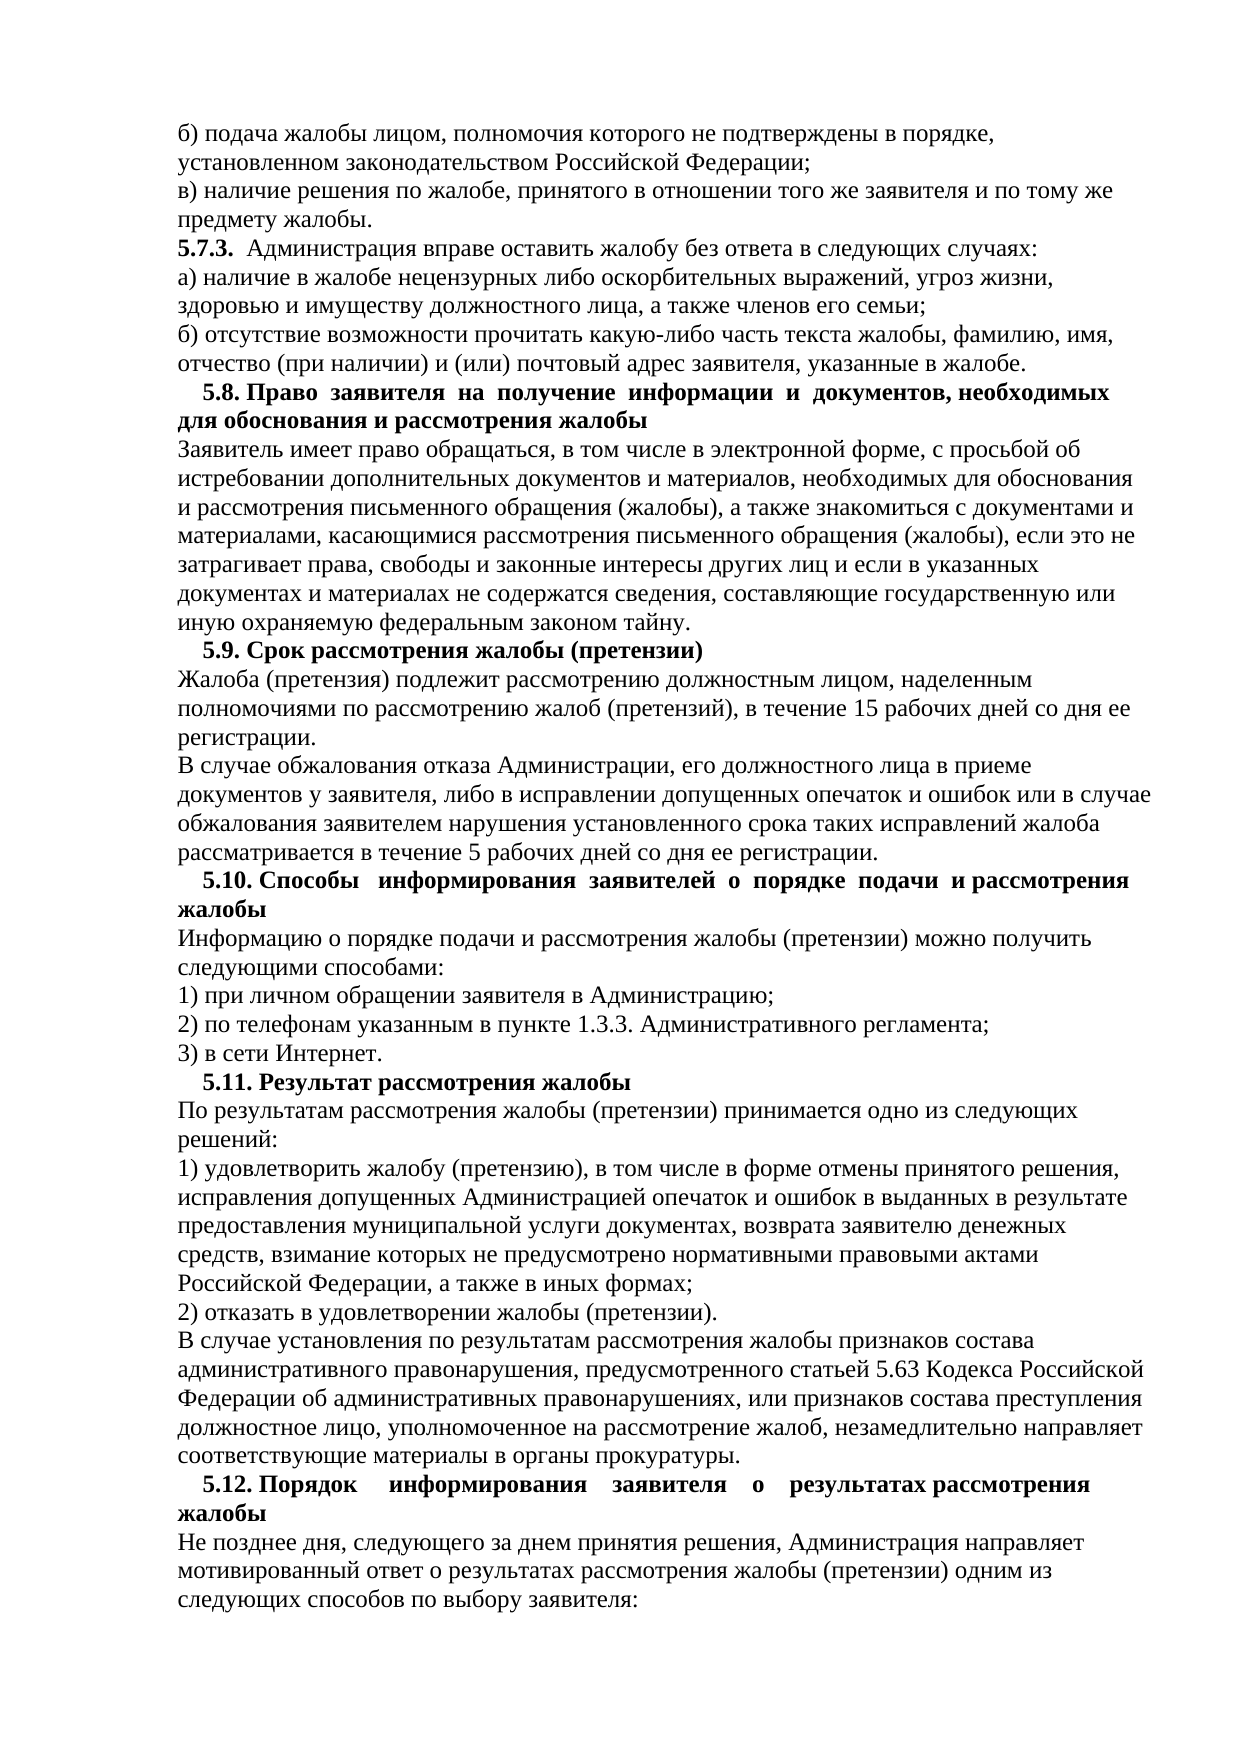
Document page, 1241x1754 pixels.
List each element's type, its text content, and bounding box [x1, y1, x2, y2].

text а) наличие в жалобе нецензурных либо оскорбительных выражений, угроз жизни, здоровью и имуществу должностного лица, а также членов его семьи; [177, 262, 1152, 319]
text 2) отказать в удовлетворении жалобы (претензии). [177, 1297, 1152, 1326]
text 5.10. Способы информирования заявителей о порядке подачи и рассмотрения жалобы [177, 866, 1152, 923]
text 2) по телефонам указанным в пункте 1.3.3. Административного регламента; [177, 1009, 1152, 1038]
text В случае установления по результатам рассмотрения жалобы признаков состава административного правонарушения, предусмотренного статьей 5.63 Кодекса Российской Федерации об административных правонарушениях, или признаков состава преступления должностное лицо, уполномоченное на рассмотрение жалоб, незамедлительно направляет соответствующие материалы в органы прокуратуры. [177, 1326, 1152, 1469]
text 5.11. Результат рассмотрения жалобы [177, 1067, 1152, 1096]
text По результатам рассмотрения жалобы (претензии) принимается одно из следующих решений: [177, 1096, 1152, 1153]
text 1) удовлетворить жалобу (претензию), в том числе в форме отмены принятого решения, исправления допущенных Администрацией опечаток и ошибок в выданных в результате предоставления муниципальной услуги документах, возврата заявителю денежных средств, взимание которых не предусмотрено нормативными правовыми актами Российской Федерации, а также в иных формах; [177, 1153, 1152, 1297]
text б) подача жалобы лицом, полномочия которого не подтверждены в порядке, установленном законодательством Российской Федерации; [177, 118, 1152, 176]
text б) отсутствие возможности прочитать какую-либо часть текста жалобы, фамилию, имя, отчество (при наличии) и (или) почтовый адрес заявителя, указанные в жалобе. [177, 319, 1152, 377]
text В случае обжалования отказа Администрации, его должностного лица в приеме документов у заявителя, либо в исправлении допущенных опечаток и ошибок или в случае обжалования заявителем нарушения установленного срока таких исправлений жалоба рассматривается в течение 5 рабочих дней со дня ее регистрации. [177, 751, 1152, 866]
text 5.7.3. Администрация вправе оставить жалобу без ответа в следующих случаях: [177, 233, 1152, 262]
text 3) в сети Интернет. [177, 1038, 1152, 1067]
text Информацию о порядке подачи и рассмотрения жалобы (претензии) можно получить следующими способами: [177, 923, 1152, 981]
text 5.8. Право заявителя на получение информации и документов, необходимых для обоснования и рассмотрения жалобы [177, 377, 1152, 434]
text Жалоба (претензия) подлежит рассмотрению должностным лицом, наделенным полномочиями по рассмотрению жалоб (претензий), в течение 15 рабочих дней со дня ее регистрации. [177, 664, 1152, 751]
text Не позднее дня, следующего за днем принятия решения, Администрация направляет мотивированный ответ о результатах рассмотрения жалобы (претензии) одним из следующих способов по выбору заявителя: [177, 1527, 1152, 1613]
text 1) при личном обращении заявителя в Администрацию; [177, 981, 1152, 1009]
text в) наличие решения по жалобе, принятого в отношении того же заявителя и по тому же предмету жалобы. [177, 176, 1152, 233]
text 5.9. Срок рассмотрения жалобы (претензии) [177, 636, 1152, 664]
text 5.12. Порядок информирования заявителя о результатах рассмотрения жалобы [177, 1469, 1152, 1527]
text Заявитель имеет право обращаться, в том числе в электронной форме, с просьбой об истребовании дополнительных документов и материалов, необходимых для обоснования и рассмотрения письменного обращения (жалобы), а также знакомиться с документами и материалами, касающимися рассмотрения письменного обращения (жалобы), если это не затрагивает права, свободы и законные интересы других лиц и если в указанных документах и материалах не содержатся сведения, составляющие государственную или иную охраняемую федеральным законом тайну. [177, 434, 1152, 636]
